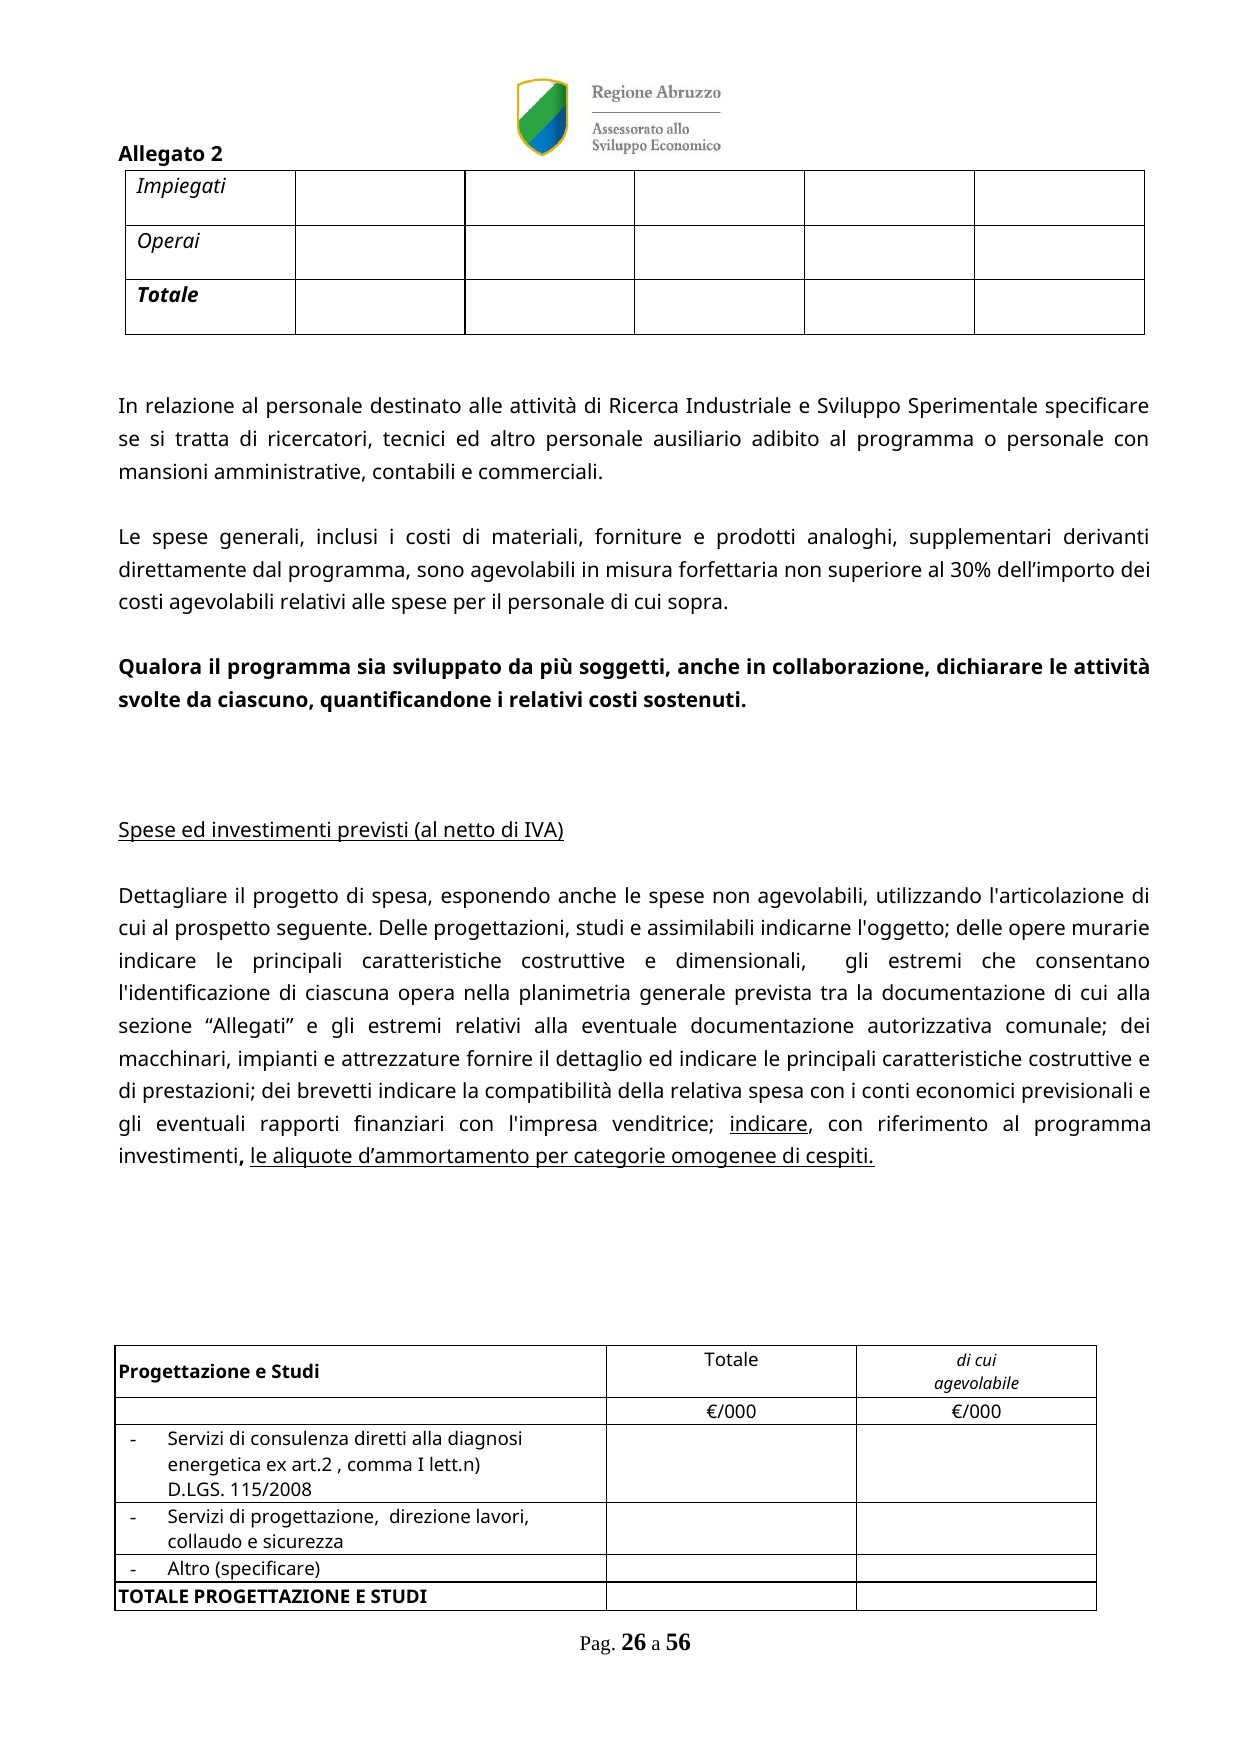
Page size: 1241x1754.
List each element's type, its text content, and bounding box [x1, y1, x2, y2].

table_cell [466, 280, 634, 334]
table_cell [805, 226, 974, 279]
table_cell [975, 280, 1144, 334]
table_cell [607, 1425, 856, 1502]
table_cell [116, 1398, 606, 1424]
table_cell [857, 1425, 1096, 1502]
table_cell [466, 171, 634, 225]
table_cell Servizi di consulenza diretti alla diagnosi energetica ex art.2 , comma I lett.n) D.LGS. 115/2008 [116, 1425, 606, 1502]
table_header Progettazione e Studi [116, 1346, 606, 1397]
text Spese ed investimenti previsti (al netto di IVA) [118, 816, 1152, 844]
table_cell €/000 [857, 1398, 1096, 1424]
text Qualora il programma sia sviluppato da più soggetti, anche in collaborazione, dichiarare le attività svolte da ciascuno, quantificandone i relativi costi sostenuti. [118, 652, 1152, 713]
table_header Totale [607, 1346, 856, 1397]
text In relazione al personale destinato alle attività di Ricerca Industriale e Sviluppo Sperimentale specificare se si tratta di ricercatori, tecnici ed altro personale ausiliario adibito al programma o personale con mansioni amministrative, contabili e commerciali. [118, 392, 1152, 485]
table_cell Operai [126, 226, 295, 279]
picture [511, 73, 729, 162]
table_cell [607, 1555, 856, 1581]
table_cell Impiegati [126, 171, 295, 225]
table_cell [805, 280, 974, 334]
table_cell [975, 171, 1144, 225]
table_cell [607, 1583, 856, 1610]
table_cell €/000 [607, 1398, 856, 1424]
table_cell [296, 226, 464, 279]
table_cell [296, 280, 464, 334]
table_cell [635, 280, 804, 334]
table_cell [466, 226, 634, 279]
text Dettagliare il progetto di spesa, esponendo anche le spese non agevolabili, utilizzando l'articolazione di cui al prospetto seguente. Delle progettazioni, studi e assimilabili indicarne l'oggetto; delle opere murarie indicare le principali caratteristiche costruttive e dimensionali, gli estremi che consentano l'identificazione di ciascuna opera nella planimetria generale prevista tra la documentazione di cui alla sezione “Allegati” e gli estremi relativi alla eventuale documentazione autorizzativa comunale; dei macchinari, impianti e attrezzature fornire il dettaglio ed indicare le principali caratteristiche costruttive e di prestazioni; dei brevetti indicare la compatibilità della relativa spesa con i conti economici previsionali e gli eventuali rapporti finanziari con l'impresa venditrice; indicare, con riferimento al programma investimenti, le aliquote d’ammortamento per categorie omogenee di cespiti. [118, 881, 1152, 1170]
table_cell [635, 171, 804, 225]
table_header di cui agevolabile [857, 1346, 1096, 1397]
table_cell [805, 171, 974, 225]
table_cell Totale [126, 280, 295, 334]
text Le spese generali, inclusi i costi di materiali, forniture e prodotti analoghi, supplementari derivanti direttamente dal programma, sono agevolabili in misura forfettaria non superiore al 30% dell’importo dei costi agevolabili relativi alle spese per il personale di cui sopra. [118, 522, 1152, 616]
table_cell [857, 1503, 1096, 1554]
table_cell TOTALE PROGETTAZIONE E STUDI [116, 1583, 606, 1610]
table_cell [635, 226, 804, 279]
table_cell [857, 1555, 1096, 1581]
table_cell Servizi di progettazione, direzione lavori, collaudo e sicurezza [116, 1503, 606, 1554]
table_cell Altro (specificare) [116, 1555, 606, 1581]
table_cell [607, 1503, 856, 1554]
table_cell [975, 226, 1144, 279]
table_cell [857, 1583, 1096, 1610]
table_cell [296, 171, 464, 225]
